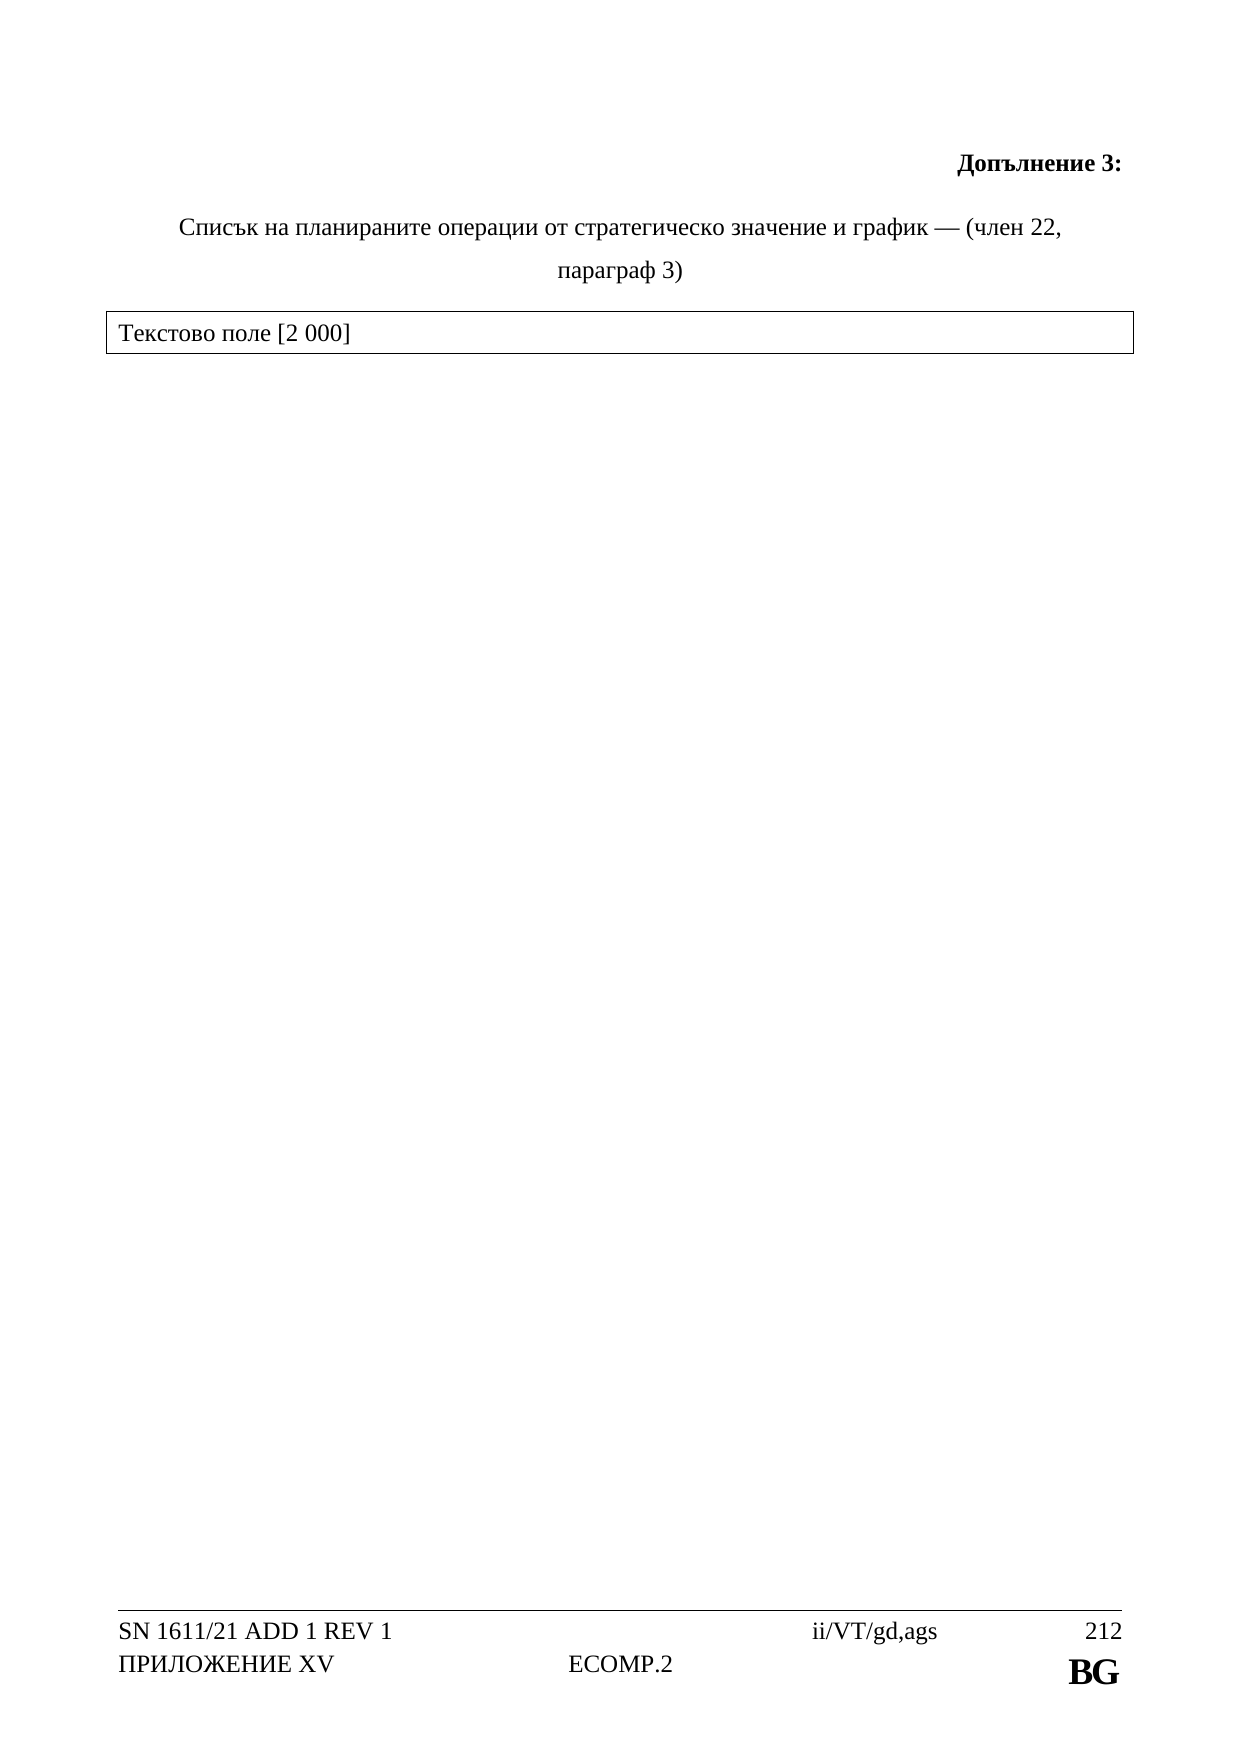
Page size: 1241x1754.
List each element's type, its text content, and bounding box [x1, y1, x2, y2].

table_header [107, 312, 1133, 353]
text Списък на планираните операции от стратегическо значение и график — (член 22, параграф 3) [118, 212, 1122, 284]
text Допълнение 3: [118, 148, 1122, 177]
